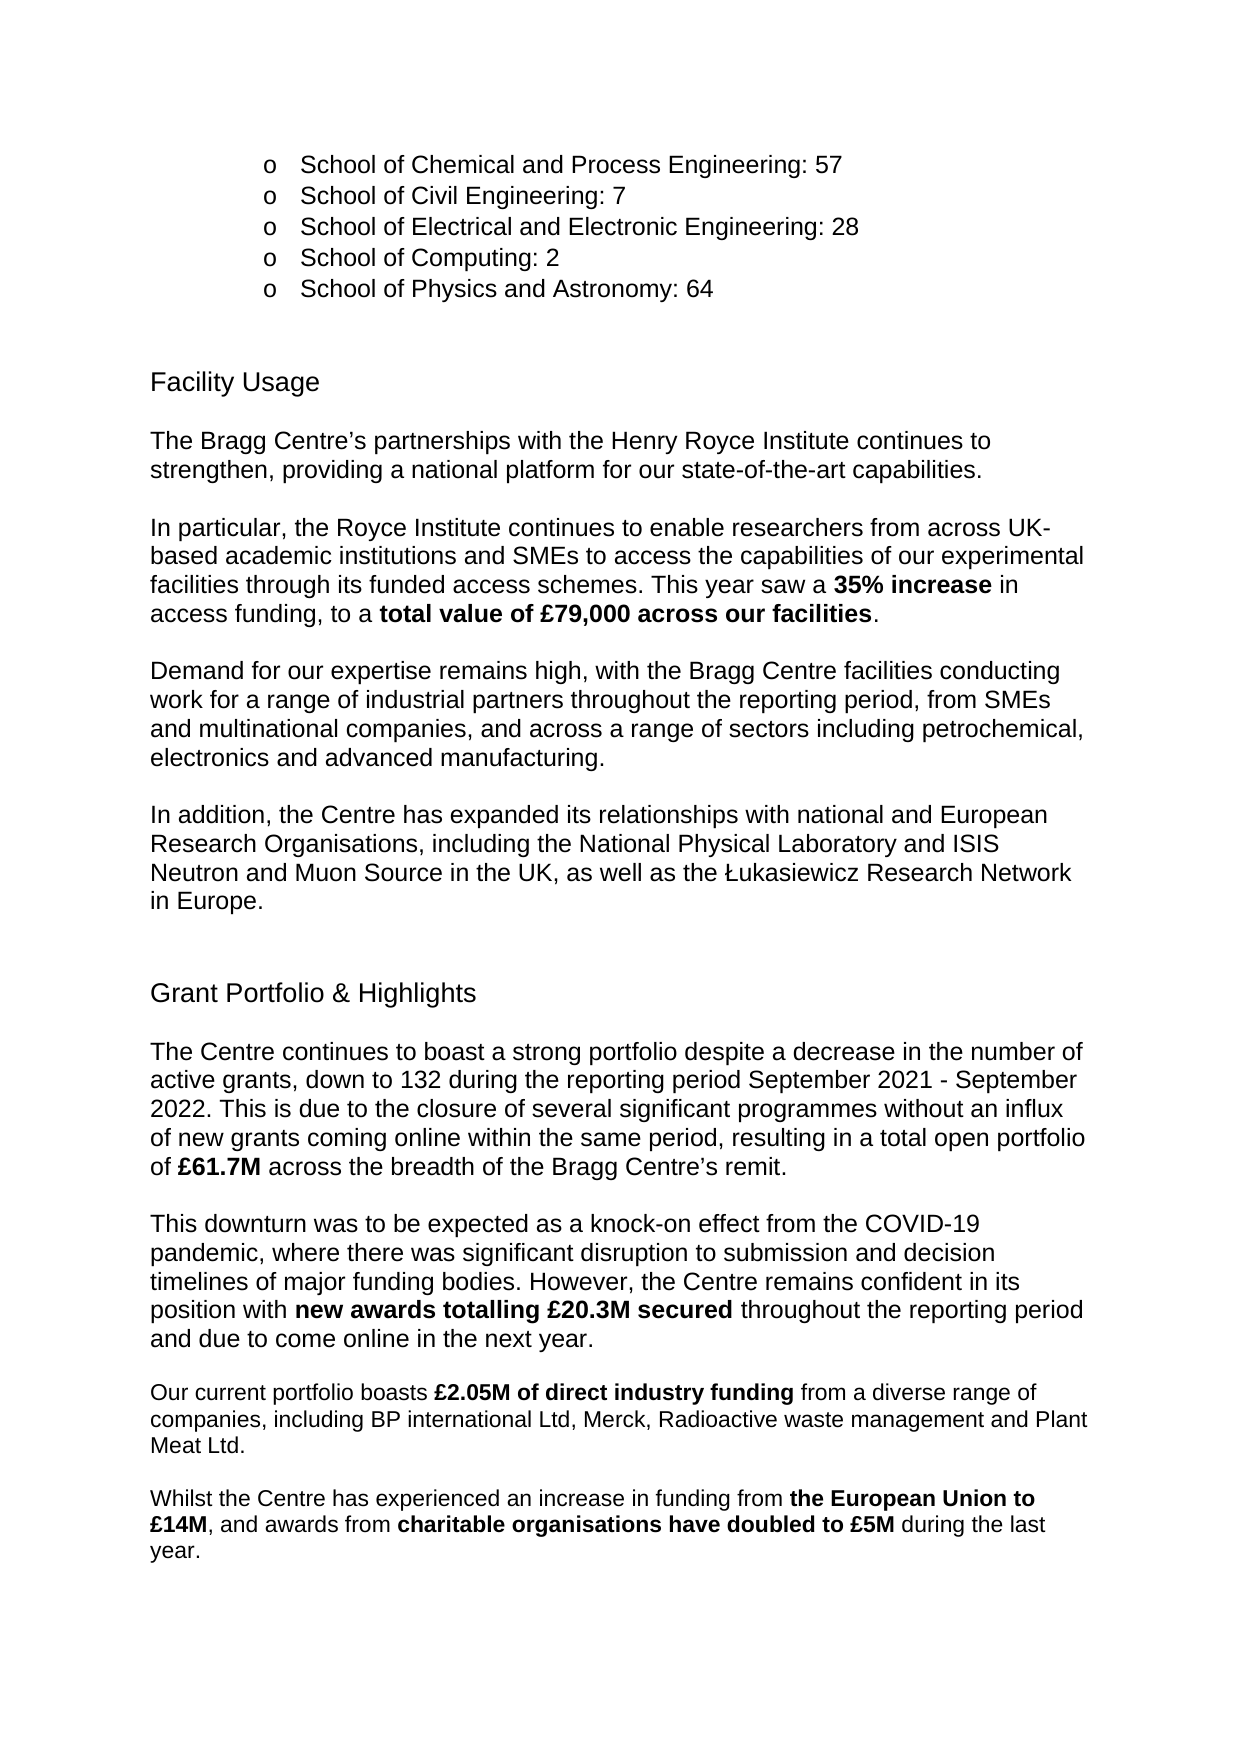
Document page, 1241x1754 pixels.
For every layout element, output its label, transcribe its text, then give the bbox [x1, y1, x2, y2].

subtitle Facility Usage [150, 366, 1090, 398]
text Our current portfolio boasts £2.05M of direct industry funding from a diverse range of companies, including BP international Ltd, Merck, Radioactive waste management and Plant Meat Ltd. [150, 1379, 1090, 1458]
text The Centre continues to boast a strong portfolio despite a decrease in the number of active grants, down to 132 during the reporting period September 2021 - September 2022. This is due to the closure of several significant programmes without an influx of new grants coming online within the same period, resulting in a total open portfolio of £61.7M across the breadth of the Bragg Centre’s remit. [150, 1037, 1090, 1181]
text The Bragg Centre’s partnerships with the Henry Royce Institute continues to strengthen, providing a national platform for our state-of-the-art capabilities. [150, 426, 1090, 484]
text Demand for our expertise remains high, with the Bragg Centre facilities conducting work for a range of industrial partners throughout the reporting period, from SMEs and multinational companies, and across a range of sectors including petrochemical, electronics and advanced manufacturing. [150, 656, 1090, 771]
list School of Computing: 2 [262, 243, 1090, 274]
list School of Electrical and Electronic Engineering: 28 [262, 212, 1090, 243]
text This downturn was to be expected as a knock-on effect from the COVID-19 pandemic, where there was significant disruption to submission and decision timelines of major funding bodies. However, the Centre remains confident in its position with new awards totalling £20.3M secured throughout the reporting period and due to come online in the next year. [150, 1209, 1090, 1353]
text In addition, the Centre has expanded its relationships with national and European Research Organisations, including the National Physical Laboratory and ISIS Neutron and Muon Source in the UK, as well as the Łukasiewicz Research Network in Europe. [150, 800, 1090, 915]
text Whilst the Centre has experienced an increase in funding from the European Union to £14M, and awards from charitable organisations have doubled to £5M during the last year. [150, 1485, 1090, 1564]
list School of Physics and Astronomy: 64 [262, 274, 1090, 305]
list School of Civil Engineering: 7 [262, 181, 1090, 212]
subtitle Grant Portfolio & Highlights [150, 977, 1090, 1008]
list School of Chemical and Process Engineering: 57 [262, 150, 1090, 181]
text In particular, the Royce Institute continues to enable researchers from across UK-based academic institutions and SMEs to access the capabilities of our experimental facilities through its funded access schemes. This year saw a 35% increase in access funding, to a total value of £79,000 across our facilities. [150, 513, 1090, 628]
